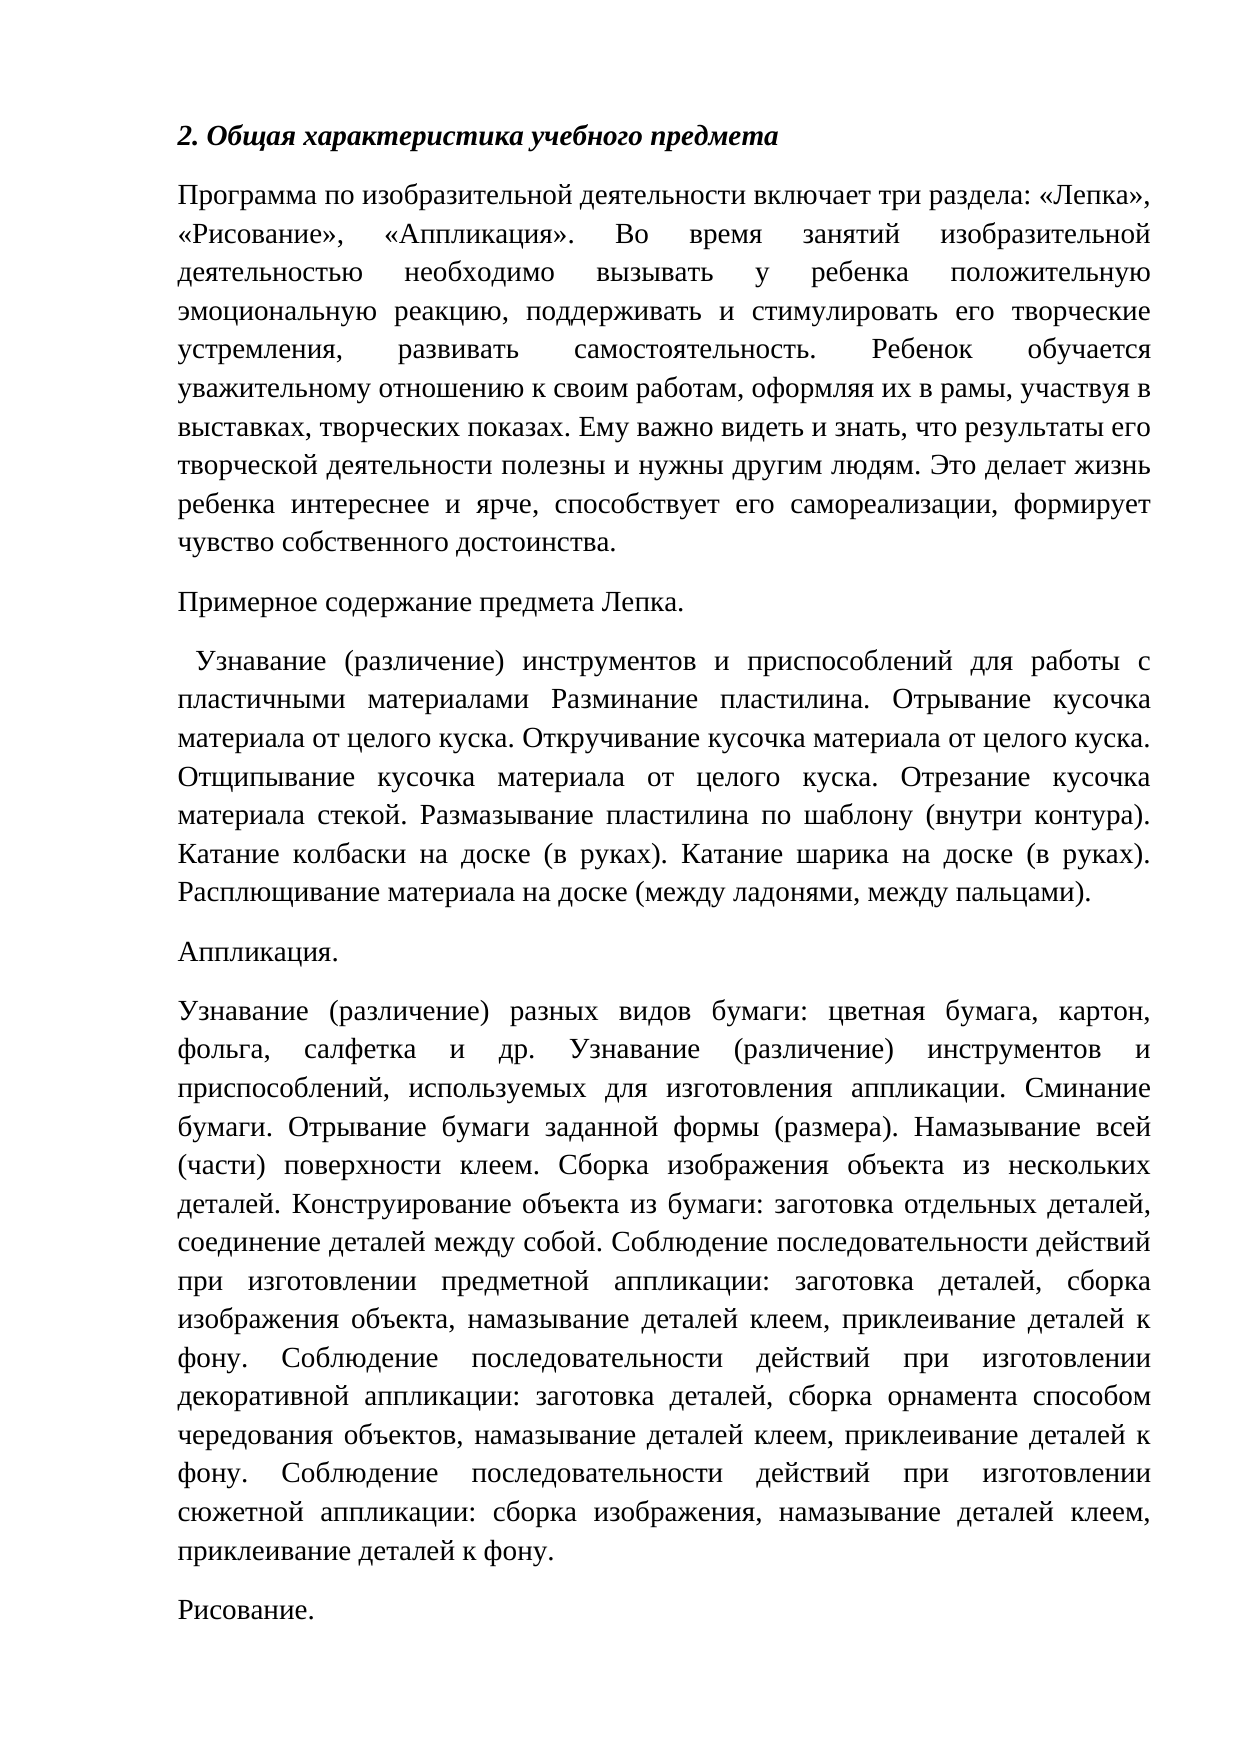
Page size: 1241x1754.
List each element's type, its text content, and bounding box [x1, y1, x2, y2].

text Рисование. [177, 1592, 1152, 1626]
text Примерное содержание предмета Лепка. [177, 584, 1152, 617]
text 2. Общая характеристика учебного предмета [177, 118, 1152, 152]
text Узнавание (различение) разных видов бумаги: цветная бумага, картон, фольга, салфетка и др. Узнавание (различение) инструментов и приспособлений, используемых для изготовления аппликации. Сминание бумаги. Отрывание бумаги заданной формы (размера). Намазывание всей (части) поверхности клеем. Сборка изображения объекта из нескольких деталей. Конструирование объекта из бумаги: заготовка отдельных деталей, соединение деталей между собой. Соблюдение последовательности действий при изготовлении предметной аппликации: заготовка деталей, сборка изображения объекта, намазывание деталей клеем, приклеивание деталей к фону. Соблюдение последовательности действий при изготовлении декоративной аппликации: заготовка деталей, сборка орнамента способом чередования объектов, намазывание деталей клеем, приклеивание деталей к фону. Соблюдение последовательности действий при изготовлении сюжетной аппликации: сборка изображения, намазывание деталей клеем, приклеивание деталей к фону. [177, 993, 1152, 1566]
text Аппликация. [177, 934, 1152, 967]
text Программа по изобразительной деятельности включает три раздела: «Лепка», «Рисование», «Аппликация». Во время занятий изобразительной деятельностью необходимо вызывать у ребенка положительную эмоциональную реакцию, поддерживать и стимулировать его творческие устремления, развивать самостоятельность. Ребенок обучается уважительному отношению к своим работам, оформляя их в рамы, участвуя в выставках, творческих показах. Ему важно видеть и знать, что результаты его творческой деятельности полезны и нужны другим людям. Это делает жизнь ребенка интереснее и ярче, способствует его самореализации, формирует чувство собственного достоинства. [177, 177, 1152, 558]
text Узнавание (различение) инструментов и приспособлений для работы с пластичными материалами Разминание пластилина. Отрывание кусочка материала от целого куска. Откручивание кусочка материала от целого куска. Отщипывание кусочка материала от целого куска. Отрезание кусочка материала стекой. Размазывание пластилина по шаблону (внутри контура). Катание колбаски на доске (в руках). Катание шарика на доске (в руках). Расплющивание материала на доске (между ладонями, между пальцами). [177, 643, 1152, 908]
